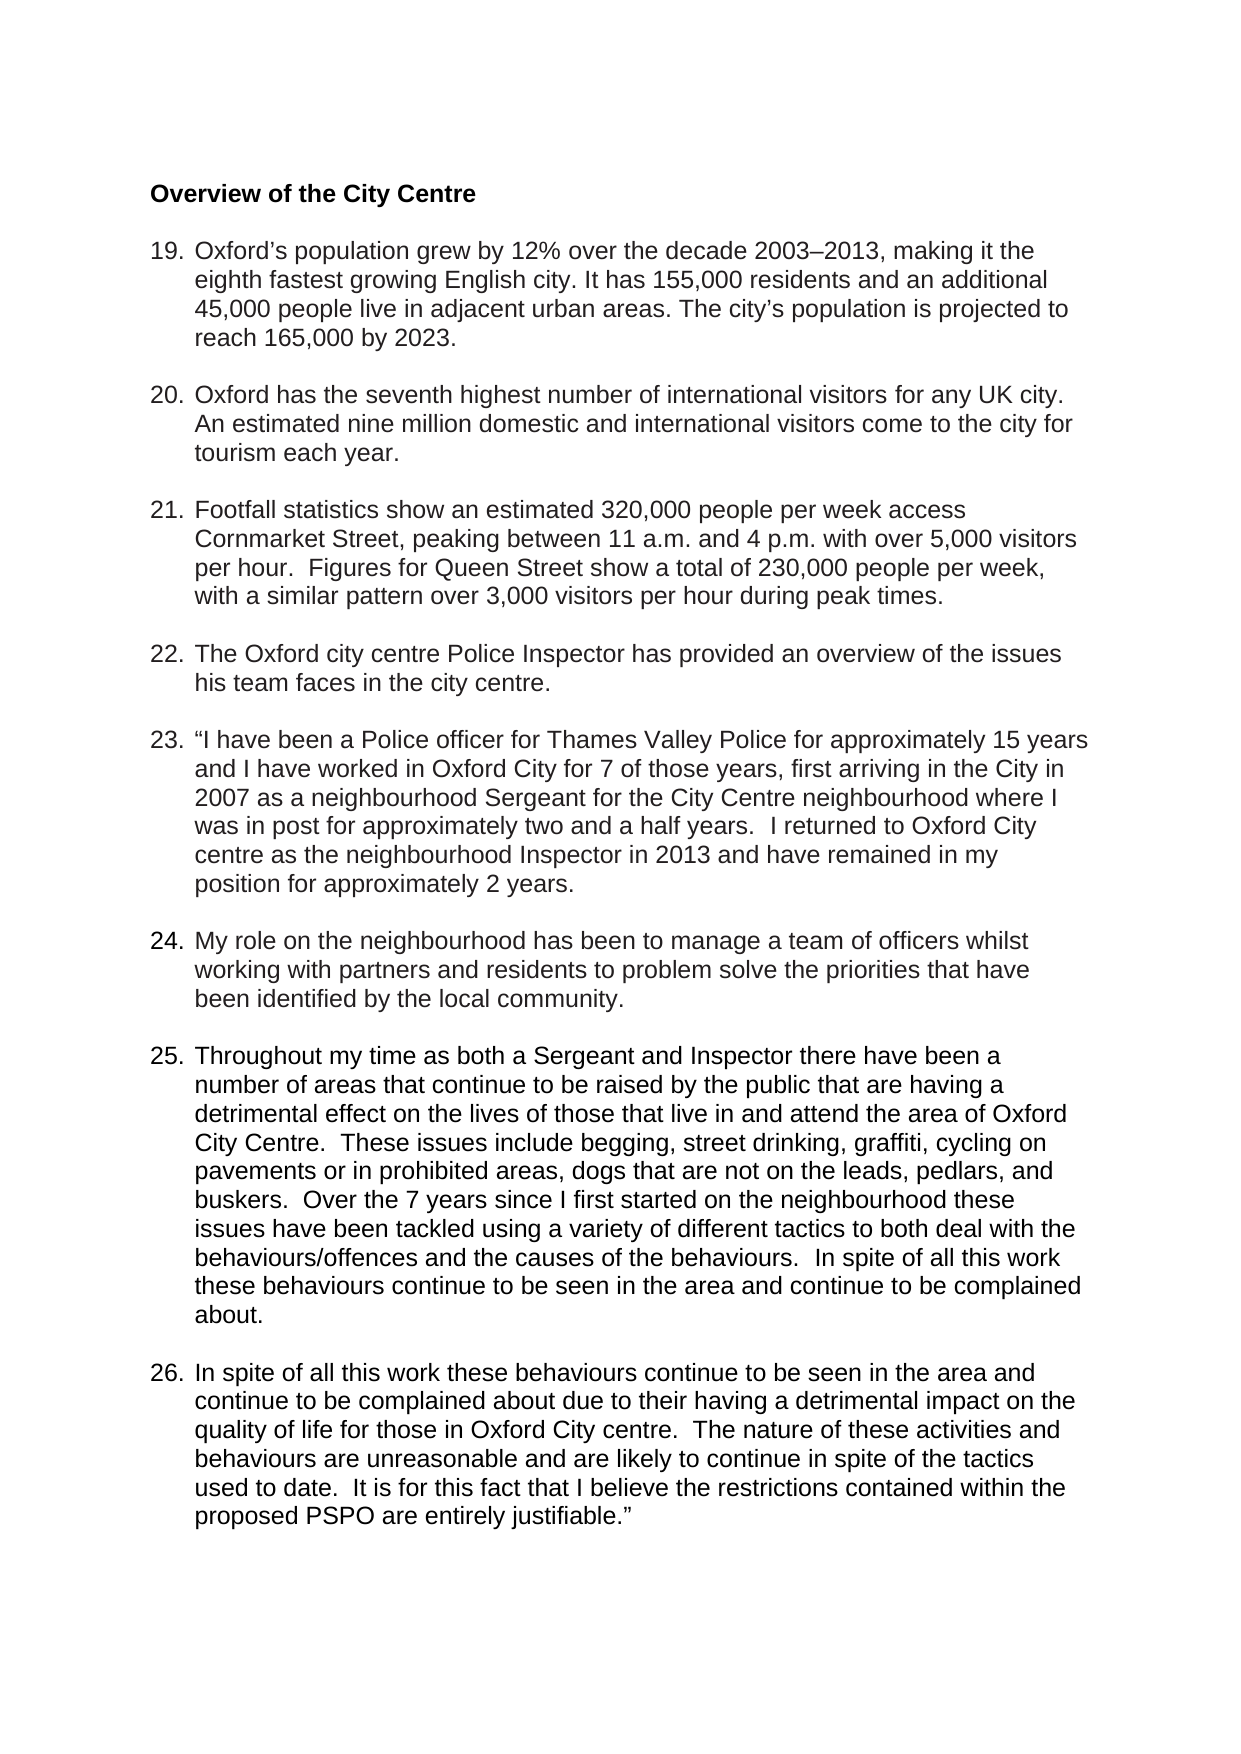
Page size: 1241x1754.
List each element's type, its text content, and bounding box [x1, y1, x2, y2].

list Throughout my time as both a Sergeant and Inspector there have been a number of areas that continue to be raised by the public that are having a detrimental effect on the lives of those that live in and attend the area of Oxford City Centre. These issues include begging, street drinking, graffiti, cycling on pavements or in prohibited areas, dogs that are not on the leads, pedlars, and buskers. Over the 7 years since I first started on the neighbourhood these issues have been tackled using a variety of different tactics to both deal with the behaviours/offences and the causes of the behaviours. In spite of all this work these behaviours continue to be seen in the area and continue to be complained about. [150, 1041, 1090, 1357]
list In spite of all this work these behaviours continue to be seen in the area and continue to be complained about due to their having a detrimental impact on the quality of life for those in Oxford City centre. The nature of these activities and behaviours are unreasonable and are likely to continue in spite of the tactics used to date. It is for this fact that I believe the restrictions contained within the proposed PSPO are entirely justifiable.” [150, 1357, 1090, 1530]
list The Oxford city centre Police Inspector has provided an overview of the issues his team faces in the city centre. [150, 639, 1090, 725]
text Overview of the City Centre [150, 179, 1090, 207]
list Oxford has the seventh highest number of international visitors for any UK city. An estimated nine million domestic and international visitors come to the city for tourism each year. [150, 380, 1090, 495]
list Oxford’s population grew by 12% over the decade 2003–2013, making it the eighth fastest growing English city. It has 155,000 residents and an additional 45,000 people live in adjacent urban areas. The city’s population is projected to reach 165,000 by 2023. [150, 236, 1090, 351]
list Footfall statistics show an estimated 320,000 people per week access Cornmarket Street, peaking between 11 a.m. and 4 p.m. with over 5,000 visitors per hour. Figures for Queen Street show a total of 230,000 people per week, with a similar pattern over 3,000 visitors per hour during peak times. [150, 495, 1090, 639]
list My role on the neighbourhood has been to manage a team of officers whilst working with partners and residents to problem solve the priorities that have been identified by the local community. [150, 926, 1090, 1041]
list “I have been a Police officer for Thames Valley Police for approximately 15 years and I have worked in Oxford City for 7 of those years, first arriving in the City in 2007 as a neighbourhood Sergeant for the City Centre neighbourhood where I was in post for approximately two and a half years. I returned to Oxford City centre as the neighbourhood Inspector in 2013 and have remained in my position for approximately 2 years. [150, 725, 1090, 897]
